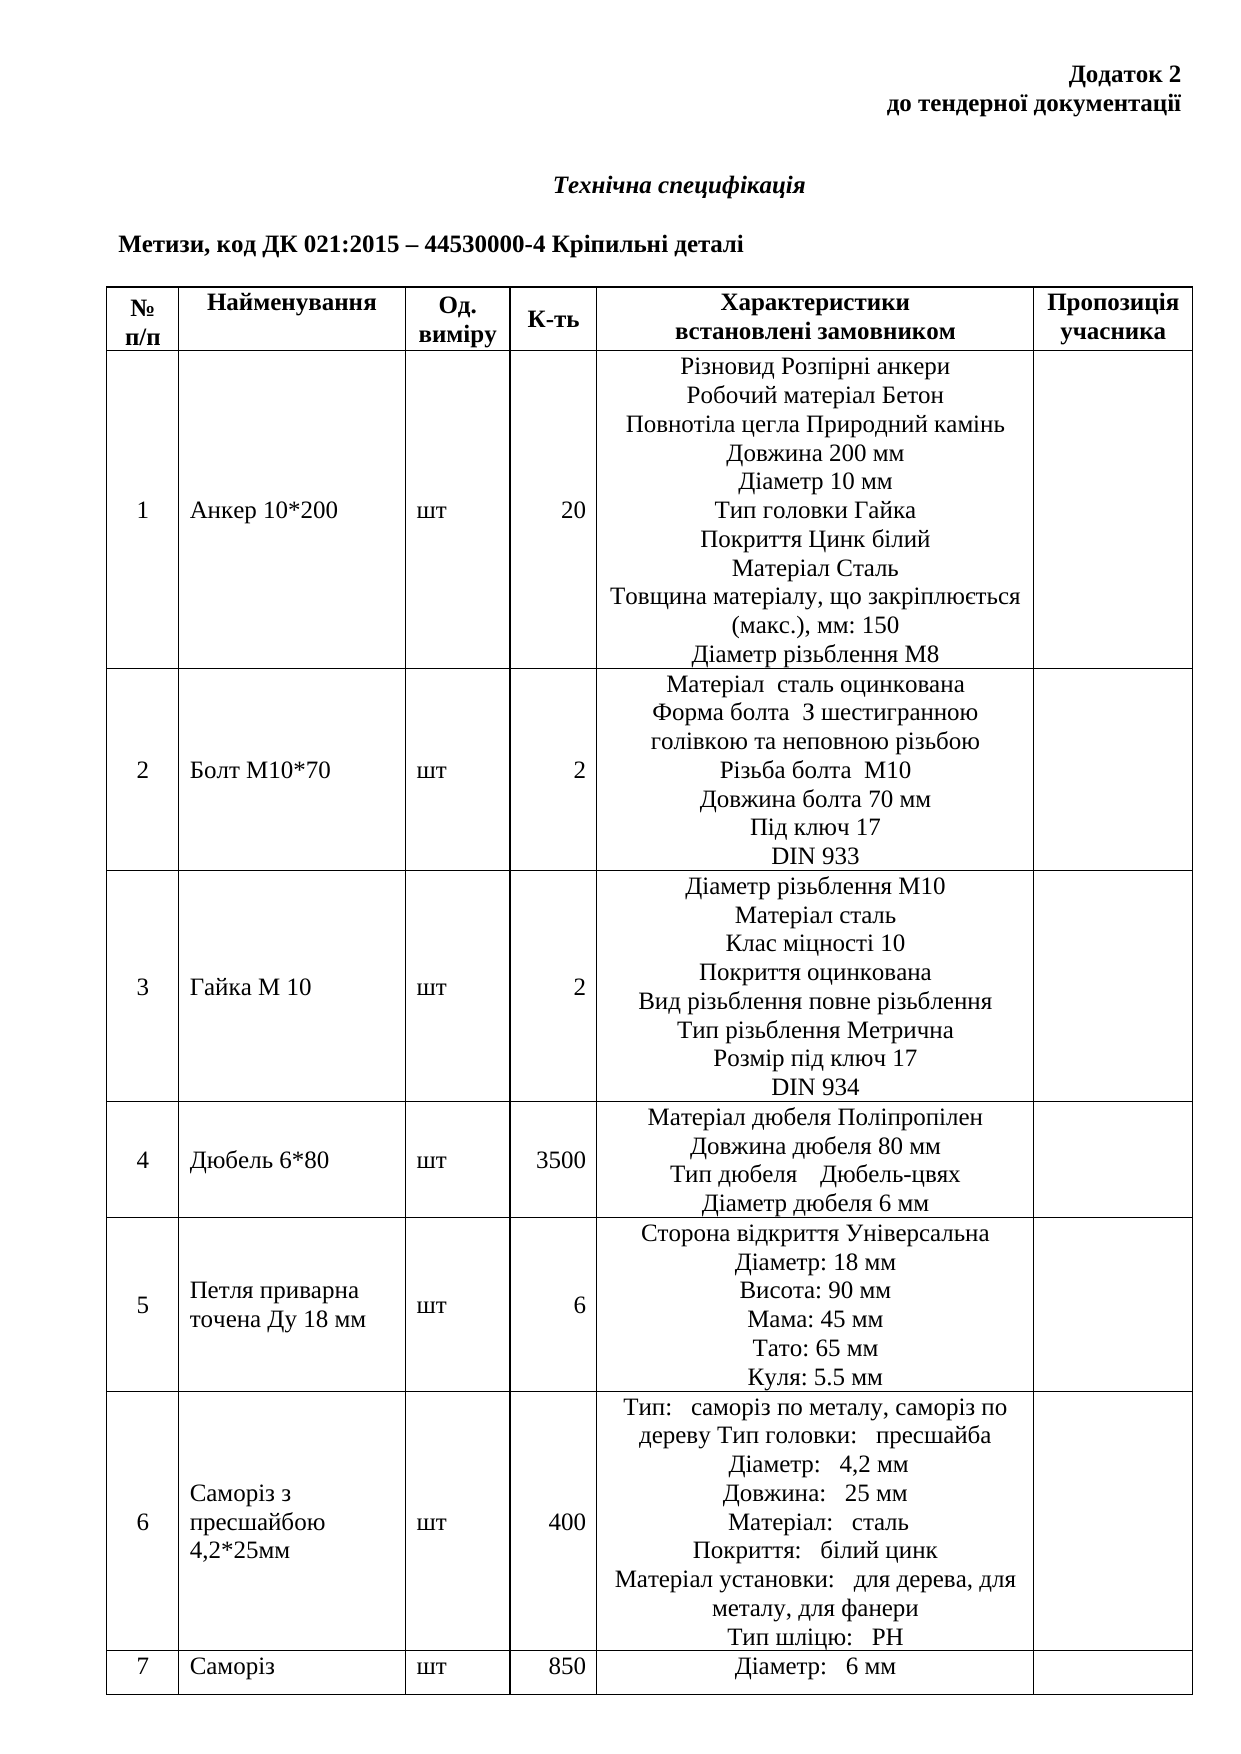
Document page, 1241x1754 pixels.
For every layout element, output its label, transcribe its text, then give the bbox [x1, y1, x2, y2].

table_cell [1034, 1651, 1192, 1694]
table_cell 850 [511, 1651, 596, 1694]
table_cell [1034, 1218, 1192, 1391]
table_cell 5 [107, 1218, 178, 1391]
table_cell [1034, 351, 1192, 668]
list до тендерної документації [118, 88, 1181, 117]
table_header Характеристики встановлені замовником [597, 288, 1033, 350]
table_cell 6 [107, 1392, 178, 1650]
table_cell 3500 [511, 1102, 596, 1217]
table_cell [179, 1651, 405, 1694]
table_header К-ть [511, 288, 596, 350]
table_cell [1034, 1102, 1192, 1217]
table_cell Петля приварна точена Ду 18 мм [179, 1218, 405, 1391]
table_cell 2 [511, 669, 596, 870]
table_cell шт [406, 351, 509, 668]
table_cell шт [406, 871, 509, 1101]
table_cell Діаметр різьблення М10 Матеріал сталь Клас міцності 10 Покриття оцинкована Вид різьблення повне різьблення Тип різьблення Метрична Розмір під ключ 17 DIN 934 [597, 871, 1033, 1101]
table_cell Гайка М 10 [179, 871, 405, 1101]
table_header Од. виміру [406, 288, 509, 350]
table_cell шт [406, 1218, 509, 1391]
table_cell 1 [107, 351, 178, 668]
list Додаток 2 [118, 59, 1181, 88]
table_header Найменування [179, 288, 405, 350]
text Метизи, код ДК 021:2015 – 44530000-4 Кріпильні деталі [118, 229, 1181, 258]
table_cell Матеріал дюбеля Поліпропілен Довжина дюбеля 80 мм Тип дюбеля Дюбель-цвях Діаметр дюбеля 6 мм [597, 1102, 1033, 1217]
table_cell Анкер 10*200 [179, 351, 405, 668]
table_cell 400 [511, 1392, 596, 1650]
table_cell 2 [511, 871, 596, 1101]
table_cell 3 [107, 871, 178, 1101]
table_header № п/п [107, 288, 178, 350]
table_header Пропозиція учасника [1034, 288, 1192, 350]
table_cell 20 [511, 351, 596, 668]
table_cell 7 [107, 1651, 178, 1694]
table_cell шт [406, 1651, 509, 1694]
table_cell шт [406, 1392, 509, 1650]
table_cell Болт М10*70 [179, 669, 405, 870]
table_cell [1034, 1392, 1192, 1650]
table_cell Саморіз з пресшайбою 4,2*25мм [179, 1392, 405, 1650]
table_cell Різновид Розпірні анкери Робочий матеріал Бетон Повнотіла цегла Природний камінь Довжина 200 мм Діаметр 10 мм Тип головки Гайка Покриття Цинк білий Матеріал Сталь Товщина матеріалу, що закріплюється (макс.), мм: 150 Діаметр різьблення М8 [597, 351, 1033, 668]
table_cell 2 [107, 669, 178, 870]
table_cell 6 [511, 1218, 596, 1391]
table_cell шт [406, 1102, 509, 1217]
table_cell Дюбель 6*80 [179, 1102, 405, 1217]
table_cell шт [406, 669, 509, 870]
table_cell Сторона відкриття Універсальна Діаметр: 18 мм Висота: 90 мм Мама: 45 мм Тато: 65 мм Куля: 5.5 мм [597, 1218, 1033, 1391]
table_cell [1034, 669, 1192, 870]
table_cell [597, 1651, 1033, 1694]
text Технічна специфікація [177, 170, 1181, 199]
table_cell [1034, 871, 1192, 1101]
table_cell Тип: саморіз по металу, саморіз по дереву Тип головки: пресшайба Діаметр: 4,2 мм Довжина: 25 мм Матеріал: сталь Покриття: білий цинк Матеріал установки: для дерева, для металу, для фанери Тип шліцю: PH [597, 1392, 1033, 1650]
table_cell Матеріал сталь оцинкована Форма болта З шестигранною голівкою та неповною різьбою Різьба болта М10 Довжина болта 70 мм Під ключ 17 DIN 933 [597, 669, 1033, 870]
table_cell 4 [107, 1102, 178, 1217]
